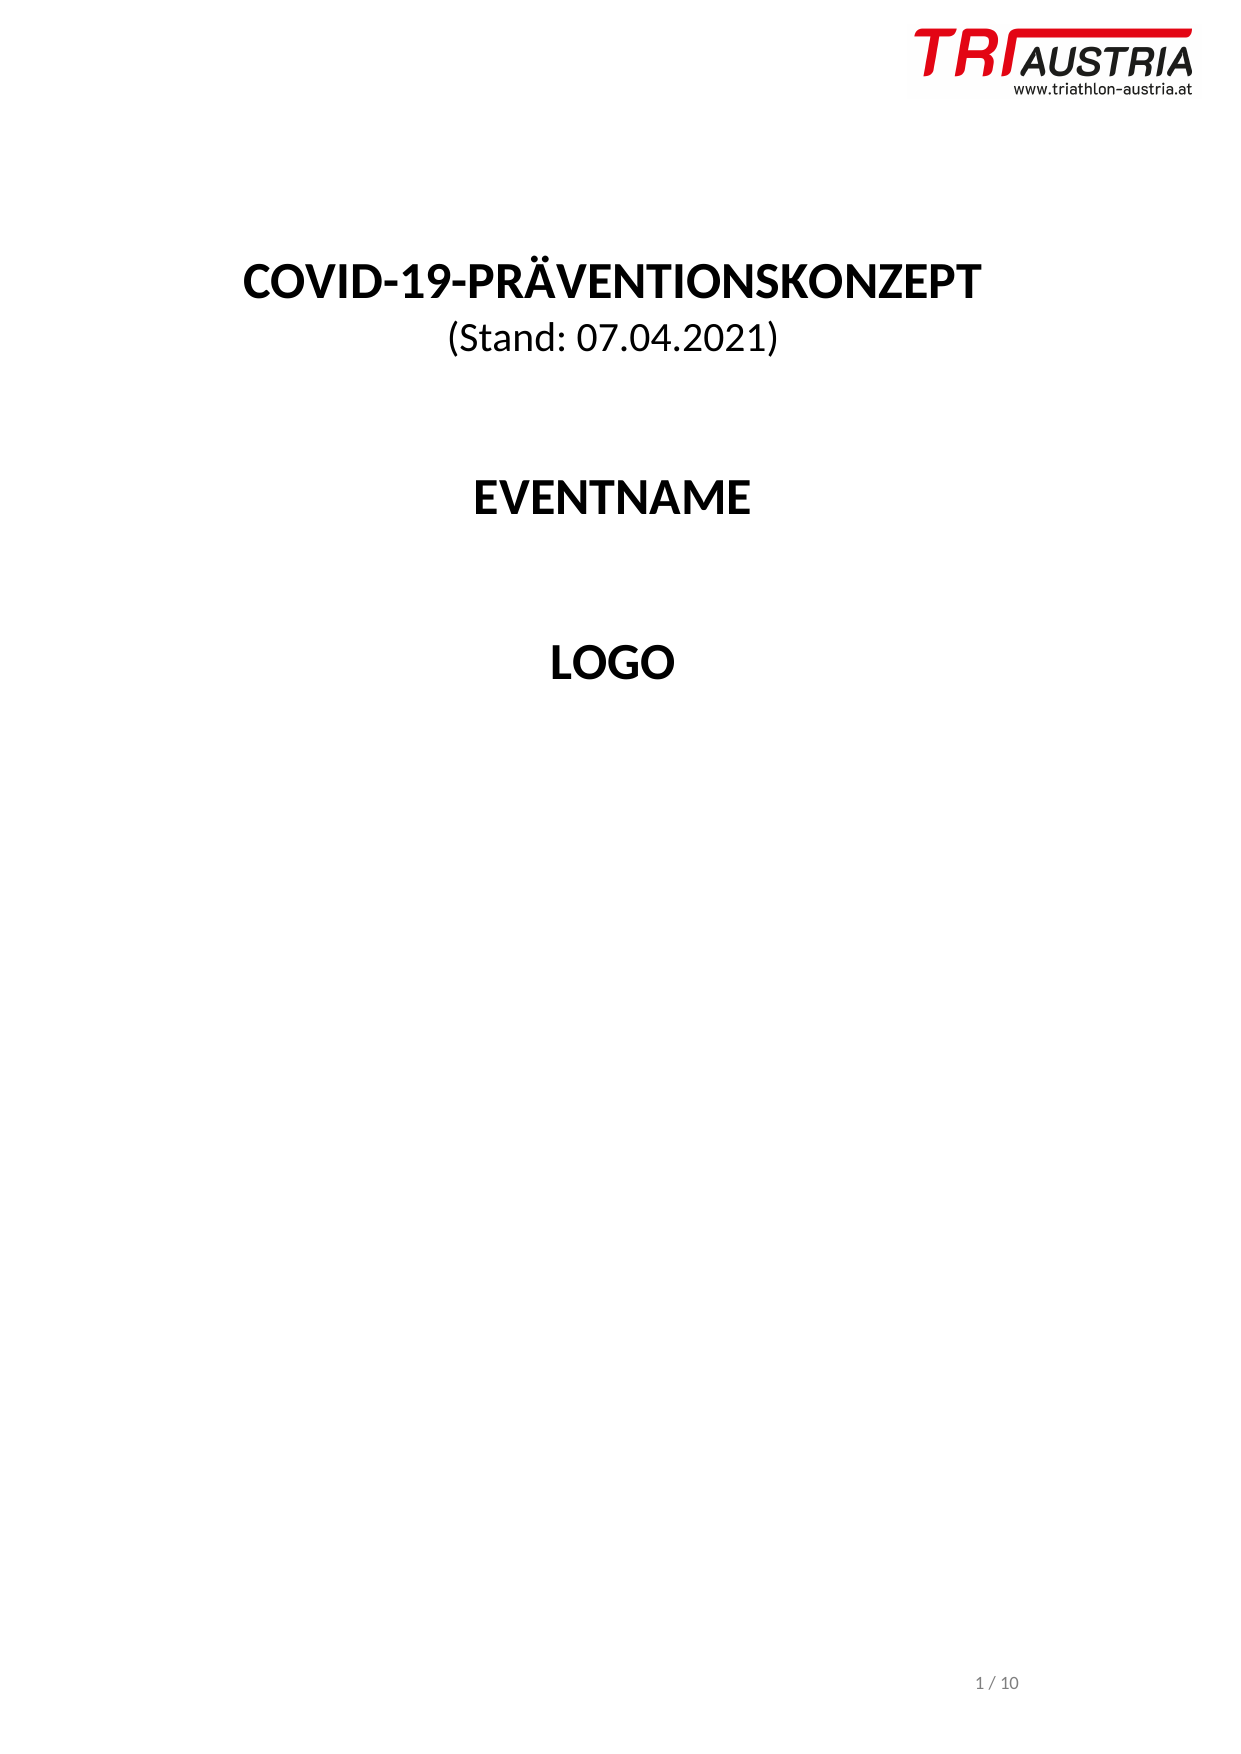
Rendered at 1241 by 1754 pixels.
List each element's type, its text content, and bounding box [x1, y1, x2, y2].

text LOGO [118, 629, 1107, 693]
text (Stand: 07.04.2021) [118, 311, 1107, 362]
picture [907, 24, 1203, 99]
text EVENTNAME [118, 464, 1107, 527]
text COVID-19-PRÄVENTIONSKONZEPT [118, 248, 1107, 311]
